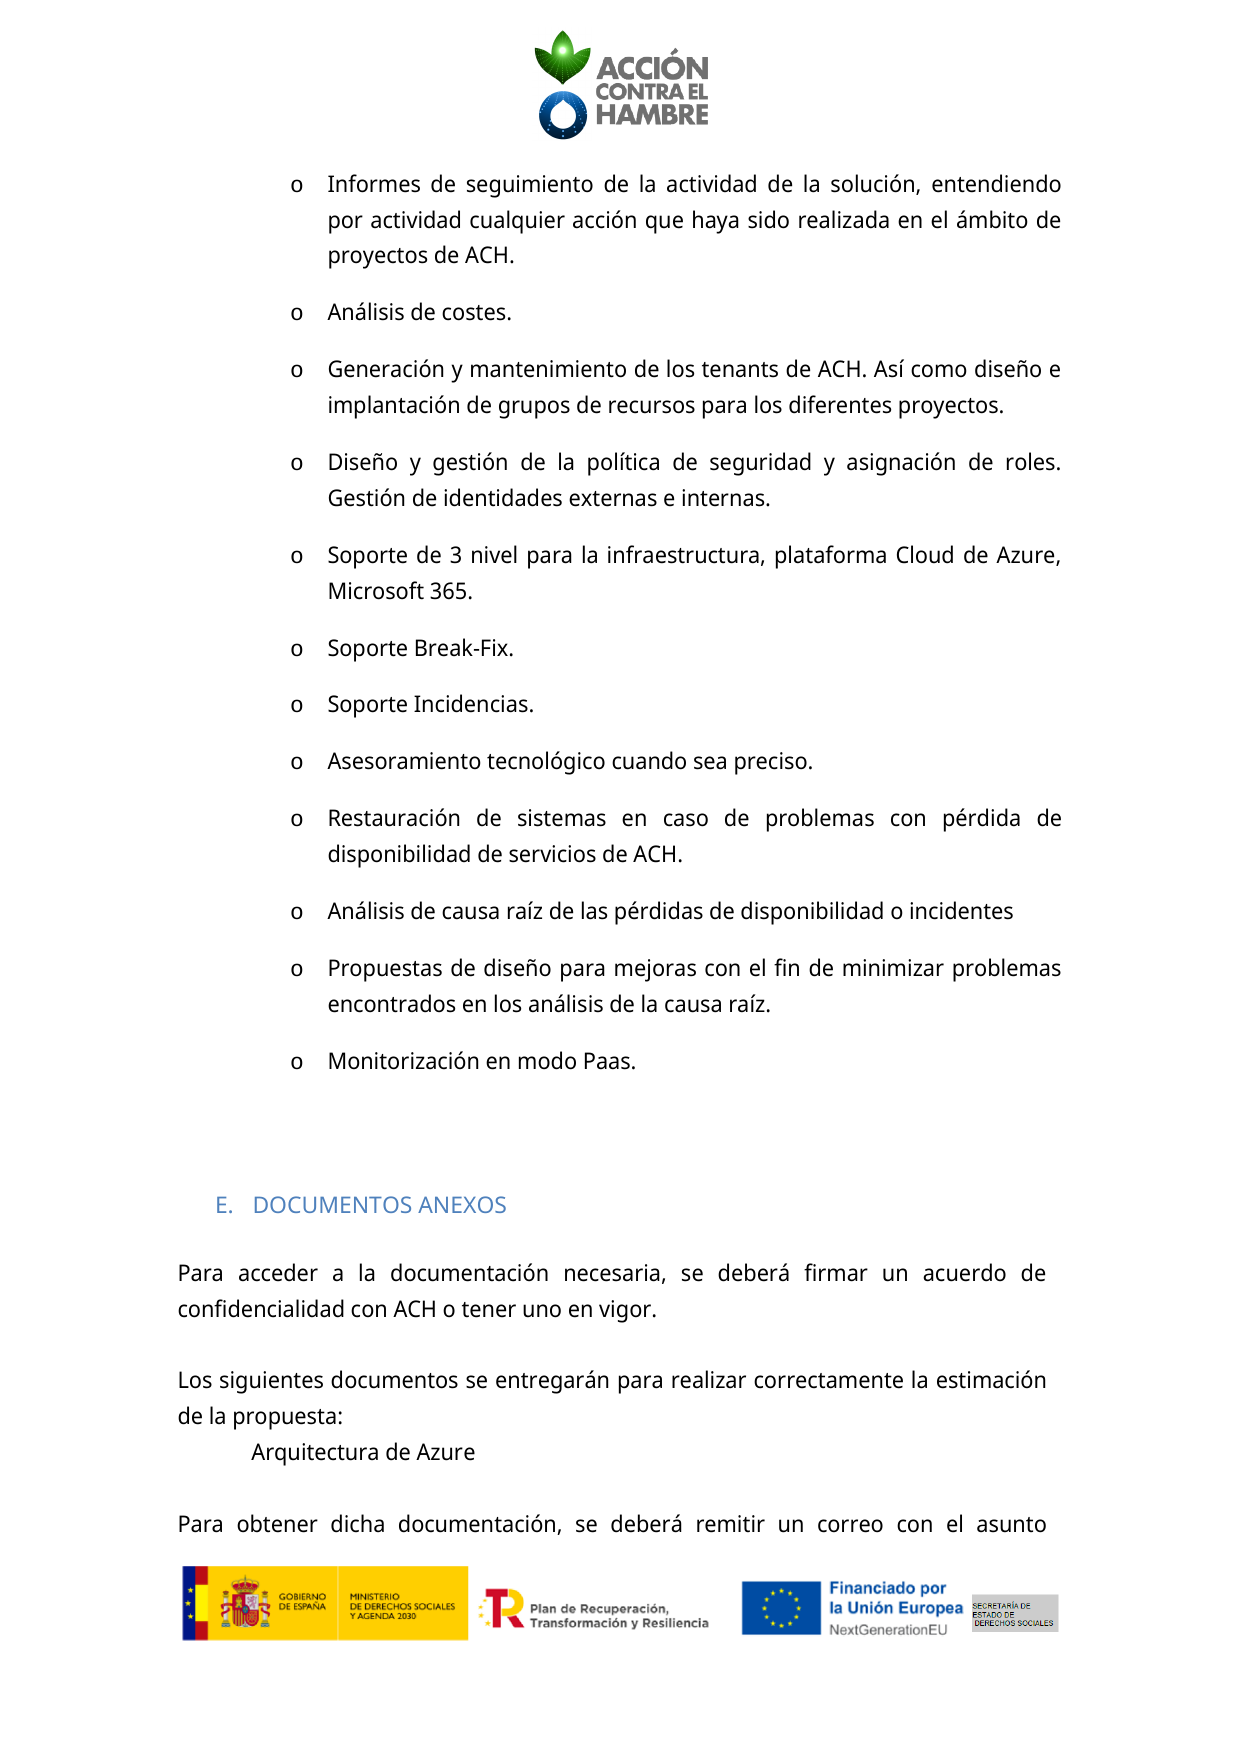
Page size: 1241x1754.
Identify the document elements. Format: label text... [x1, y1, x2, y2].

list Asesoramiento tecnológico cuando sea preciso. [290, 745, 1063, 777]
list Soporte Break-Fix. [290, 632, 1063, 663]
text Para acceder a la documentación necesaria, se deberá firmar un acuerdo de confidencialidad con ACH o tener uno en vigor. [177, 1257, 1048, 1324]
text Los siguientes documentos se entregarán para realizar correctamente la estimación de la propuesta: [177, 1364, 1048, 1432]
list Monitorización en modo Paas. [290, 1045, 1063, 1076]
picture [177, 1560, 1063, 1649]
list Propuestas de diseño para mejoras con el fin de minimizar problemas encontrados en los análisis de la causa raíz. [290, 952, 1063, 1019]
subtitle DOCUMENTOS ANEXOS [215, 1189, 1063, 1220]
picture [532, 27, 708, 141]
list Soporte Incidencias. [290, 688, 1063, 720]
list Diseño y gestión de la política de seguridad y asignación de roles. Gestión de identidades externas e internas. [290, 446, 1063, 513]
list Análisis de causa raíz de las pérdidas de disponibilidad o incidentes [290, 895, 1063, 926]
list Generación y mantenimiento de los tenants de ACH. Así como diseño e implantación de grupos de recursos para los diferentes proyectos. [290, 353, 1063, 420]
text Arquitectura de Azure [177, 1436, 1048, 1467]
list Soporte de 3 nivel para la infraestructura, plataforma Cloud de Azure, Microsoft 365. [290, 539, 1063, 606]
list Análisis de costes. [290, 296, 1063, 328]
list Informes de seguimiento de la actividad de la solución, entendiendo por actividad cualquier acción que haya sido realizada en el ámbito de proyectos de ACH. [290, 167, 1063, 271]
list Restauración de sistemas en caso de problemas con pérdida de disponibilidad de servicios de ACH. [290, 802, 1063, 869]
